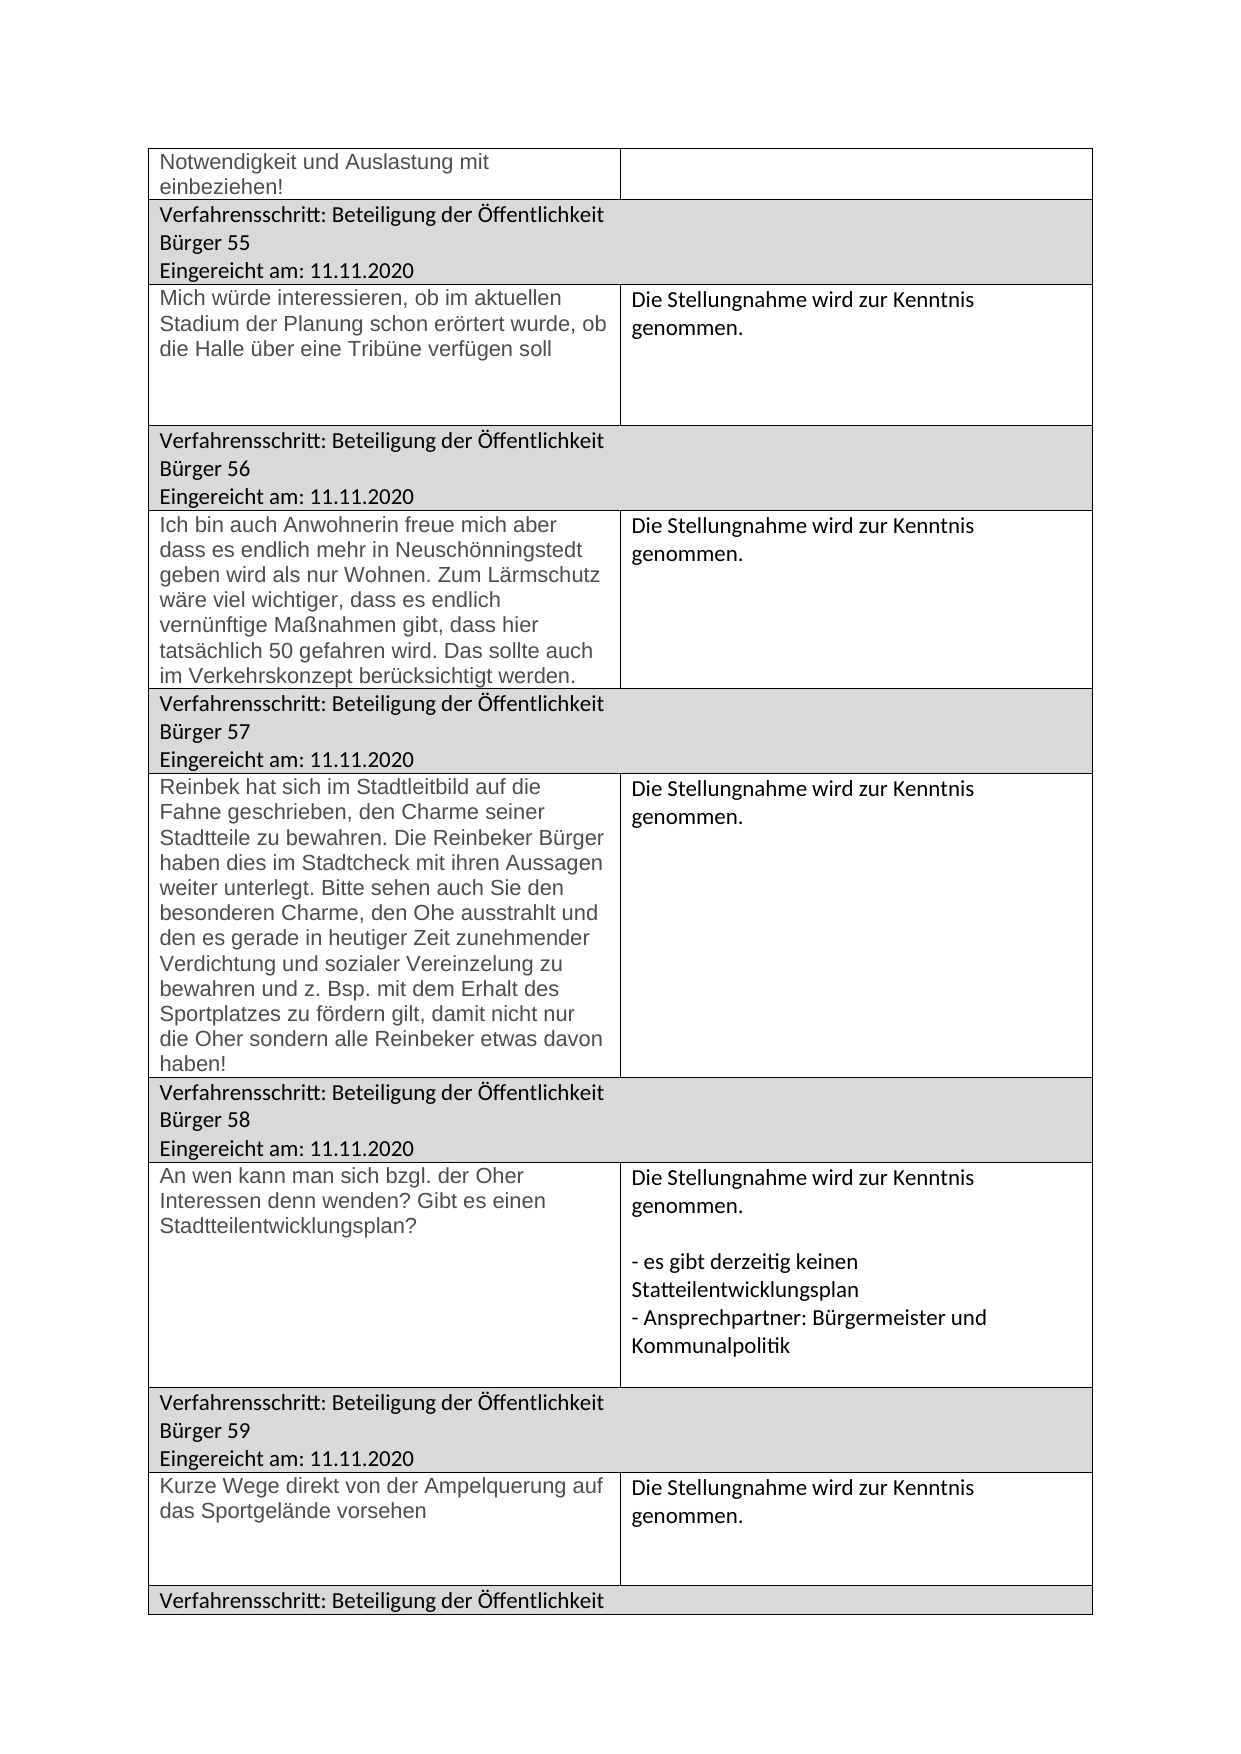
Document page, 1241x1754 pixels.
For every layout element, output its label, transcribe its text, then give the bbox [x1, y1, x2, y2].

table_cell Die Stellungnahme wird zur Kenntnis genommen. - es gibt derzeitig keinen Statteilentwicklungsplan - Ansprechpartner: Bürgermeister und Kommunalpolitik [621, 1163, 1092, 1387]
table_cell Verfahrensschritt: Beteiligung der Öffentlichkeit Bürger 56 Eingereicht am: 11.11.2020 [149, 426, 1092, 510]
table_cell Verfahrensschritt: Beteiligung der Öffentlichkeit Bürger 57 Eingereicht am: 11.11.2020 [149, 689, 1092, 773]
table_cell Verfahrensschritt: Beteiligung der Öffentlichkeit Bürger 59 Eingereicht am: 11.11.2020 [149, 1388, 1092, 1472]
table_cell Verfahrensschritt: Beteiligung der Öffentlichkeit Bürger 55 Eingereicht am: 11.11.2020 [149, 200, 1092, 284]
table_cell Die Stellungnahme wird zur Kenntnis genommen. [621, 774, 1092, 1077]
table_cell Mich würde interessieren, ob im aktuellen Stadium der Planung schon erörtert wurde, ob die Halle über eine Tribüne verfügen soll [149, 285, 620, 425]
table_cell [621, 1473, 1092, 1585]
table_cell Verfahrensschritt: Beteiligung der Öffentlichkeit Bürger 58 Eingereicht am: 11.11.2020 [149, 1078, 1092, 1162]
table_cell Die Stellungnahme wird zur Kenntnis genommen. [621, 285, 1092, 425]
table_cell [149, 1586, 1092, 1614]
table_cell Kurze Wege direkt von der Ampelquerung auf das Sportgelände vorsehen [149, 1473, 620, 1585]
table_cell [621, 149, 1092, 199]
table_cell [149, 149, 620, 199]
table_cell Ich bin auch Anwohnerin freue mich aber dass es endlich mehr in Neuschönningstedt geben wird als nur Wohnen. Zum Lärmschutz wäre viel wichtiger, dass es endlich vernünftige Maßnahmen gibt, dass hier tatsächlich 50 gefahren wird. Das sollte auch im Verkehrskonzept berücksichtigt werden. [149, 511, 620, 688]
table_cell An wen kann man sich bzgl. der Oher Interessen denn wenden? Gibt es einen Stadtteilentwicklungsplan? [149, 1163, 620, 1387]
table_cell Die Stellungnahme wird zur Kenntnis genommen. [621, 511, 1092, 688]
table_cell Reinbek hat sich im Stadtleitbild auf die Fahne geschrieben, den Charme seiner Stadtteile zu bewahren. Die Reinbeker Bürger haben dies im Stadtcheck mit ihren Aussagen weiter unterlegt. Bitte sehen auch Sie den besonderen Charme, den Ohe ausstrahlt und den es gerade in heutiger Zeit zunehmender Verdichtung und sozialer Vereinzelung zu bewahren und z. Bsp. mit dem Erhalt des Sportplatzes zu fördern gilt, damit nicht nur die Oher sondern alle Reinbeker etwas davon haben! [149, 774, 620, 1077]
